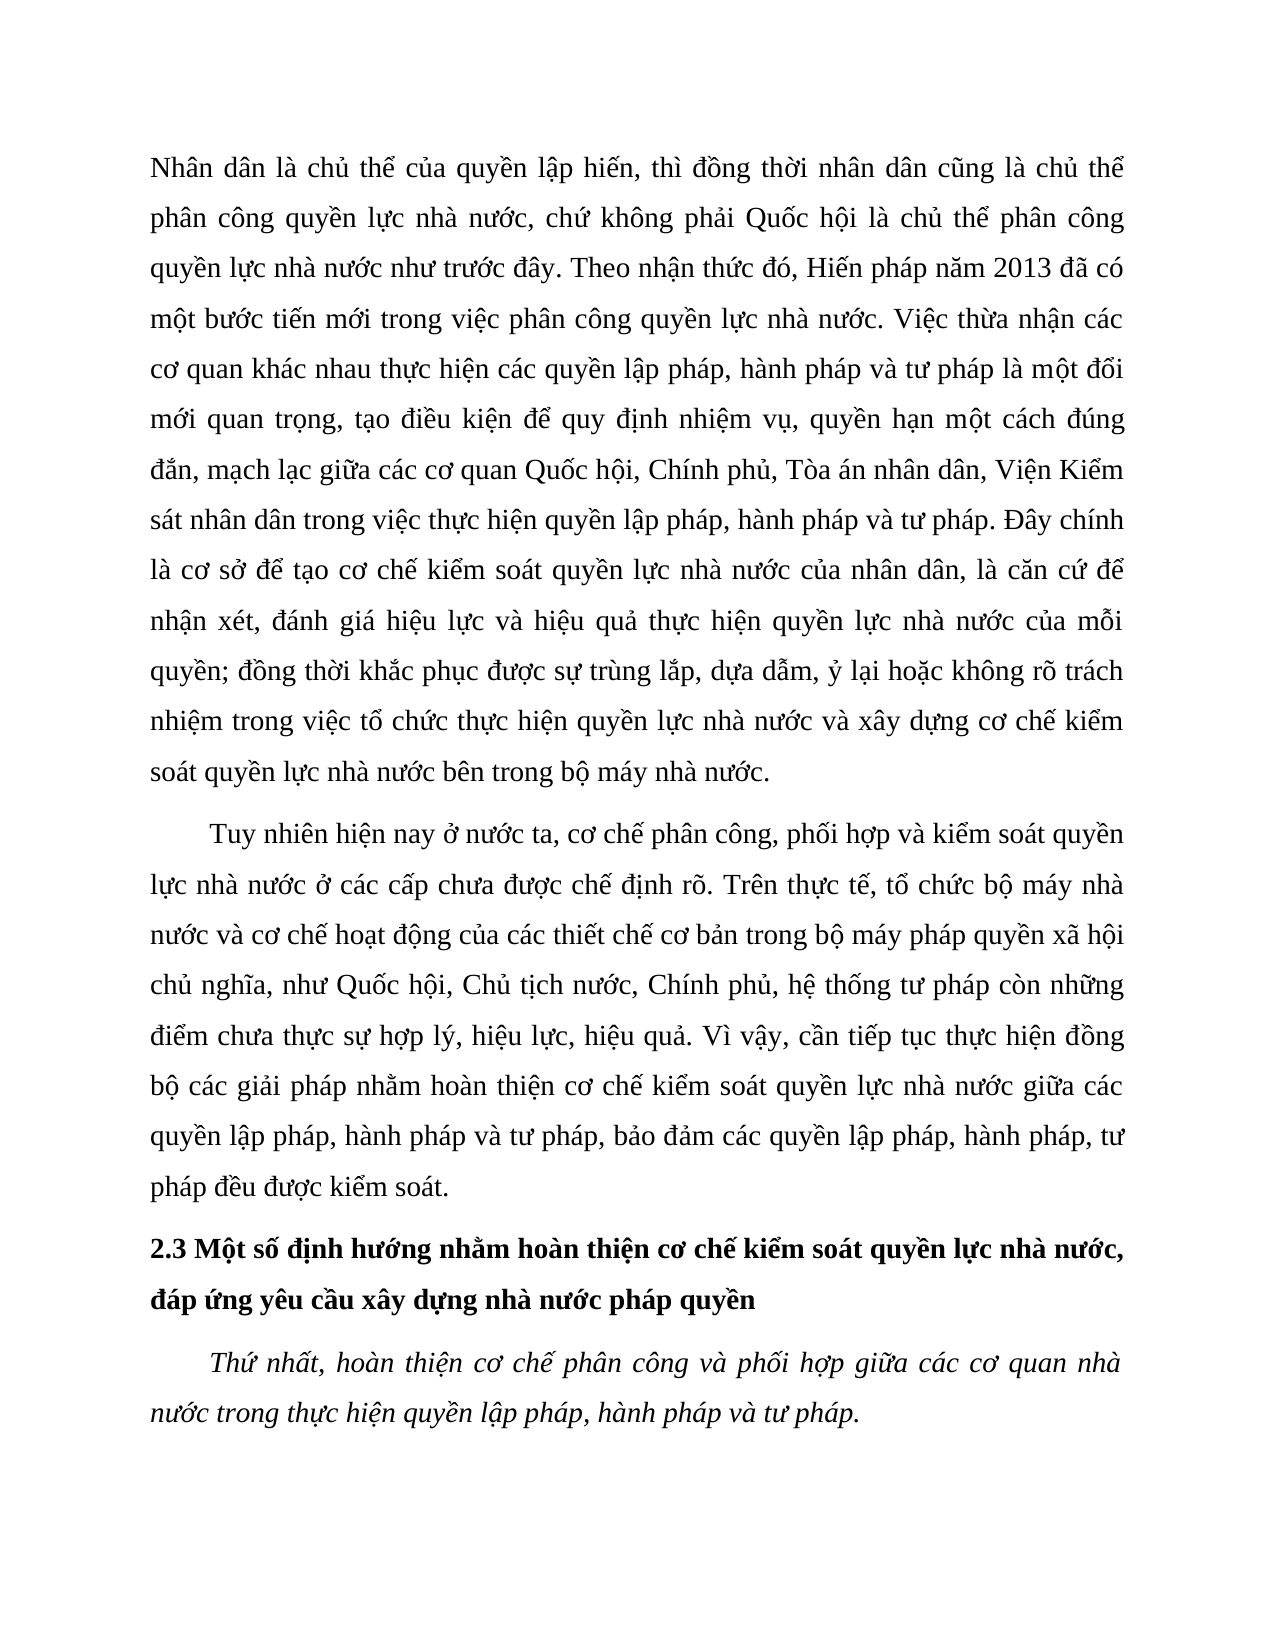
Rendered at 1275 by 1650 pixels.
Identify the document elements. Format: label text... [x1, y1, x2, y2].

subtitle 2.3 Một số định hướng nhằm hoàn thiện cơ chế kiểm soát quyền lực nhà nước, đáp ứng yêu cầu xây dựng nhà nước pháp quyền [150, 1232, 1125, 1315]
text Tuy nhiên hiện nay ở nước ta, cơ chế phân công, phối hợp và kiểm soát quyền lực nhà nước ở các cấp chưa được chế định rõ. Trên thực tế, tổ chức bộ máy nhà nước và cơ chế hoạt động của các thiết chế cơ bản trong bộ máy pháp quyền xã hội chủ nghĩa, như Quốc hội, Chủ tịch nước, Chính phủ, hệ thống tư pháp còn những điểm chưa thực sự hợp lý, hiệu lực, hiệu quả. Vì vậy, cần tiếp tục thực hiện đồng bộ các giải pháp nhằm hoàn thiện cơ chế kiểm soát quyền lực nhà nước giữa các quyền lập pháp, hành pháp và tư pháp, bảo đảm các quyền lập pháp, hành pháp, tư pháp đều được kiểm soát. [150, 817, 1125, 1202]
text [150, 150, 1125, 787]
text Thứ nhất, hoàn thiện cơ chế phân công và phối hợp giữa các cơ quan nhà nước trong thực hiện quyền lập pháp, hành pháp và tư pháp. [150, 1345, 1125, 1428]
